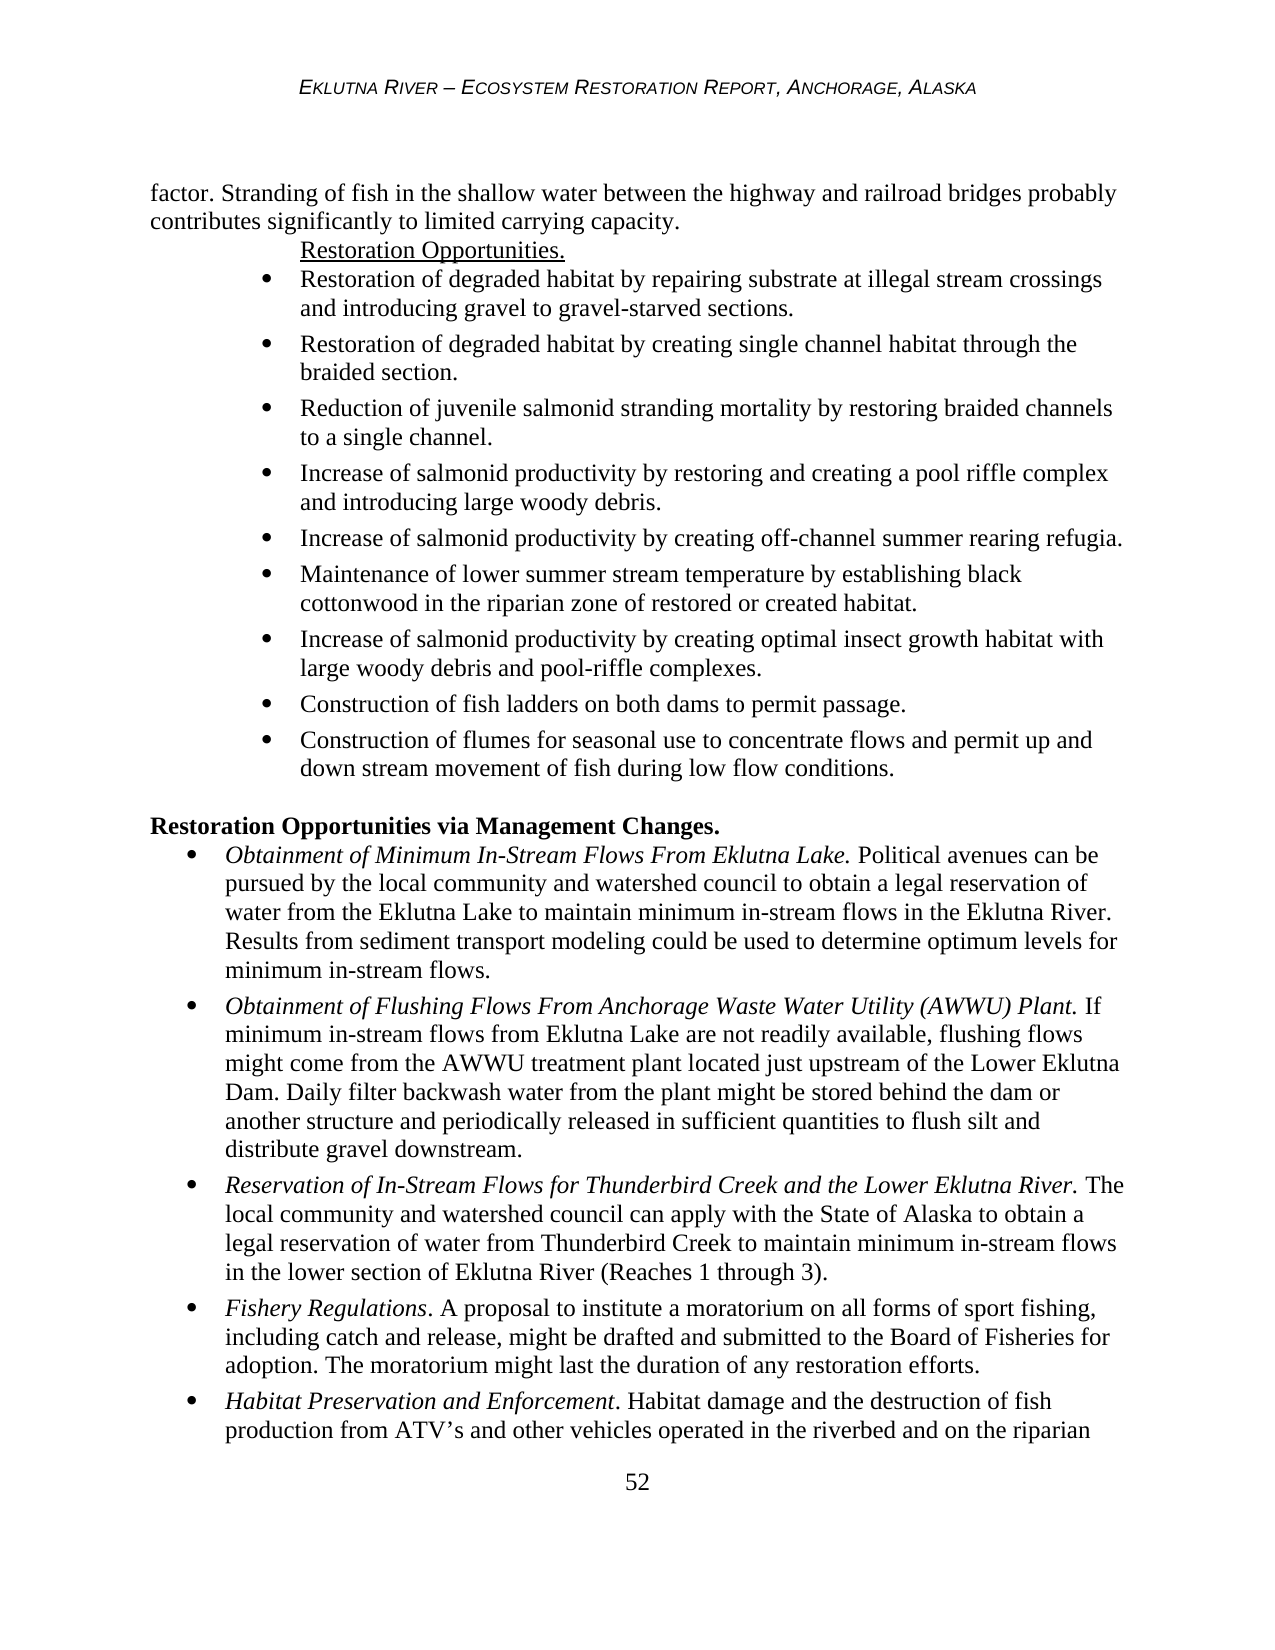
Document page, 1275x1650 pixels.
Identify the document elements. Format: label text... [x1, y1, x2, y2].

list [187, 1386, 1125, 1444]
list Reduction of juvenile salmonid stranding mortality by restoring braided channels to a single channel. [262, 393, 1125, 451]
list Maintenance of lower summer stream temperature by establishing black cottonwood in the riparian zone of restored or created habitat. [262, 559, 1125, 617]
list Construction of flumes for seasonal use to concentrate flows and permit up and down stream movement of fish during low flow conditions. [262, 725, 1125, 782]
list Obtainment of Minimum In-Stream Flows From Eklutna Lake. Political avenues can be pursued by the local community and watershed council to obtain a legal reservation of water from the Eklutna Lake to maintain minimum in-stream flows in the Eklutna River. Results from sediment transport modeling could be used to determine optimum levels for minimum in-stream flows. [187, 840, 1125, 983]
list Increase of salmonid productivity by restoring and creating a pool riffle complex and introducing large woody debris. [262, 458, 1125, 516]
list Obtainment of Flushing Flows From Anchorage Waste Water Utility (AWWU) Plant. If minimum in-stream flows from Eklutna Lake are not readily available, flushing flows might come from the AWWU treatment plant located just upstream of the Lower Eklutna Dam. Daily filter backwash water from the plant might be stored behind the dam or another structure and periodically released in sufficient quantities to flush silt and distribute gravel downstream. [187, 991, 1125, 1163]
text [150, 178, 1125, 235]
text Restoration Opportunities. [225, 235, 1125, 264]
list Reservation of In-Stream Flows for Thunderbird Creek and the Lower Eklutna River. The local community and watershed council can apply with the State of Alaska to obtain a legal reservation of water from Thunderbird Creek to maintain minimum in-stream flows in the lower section of Eklutna River (Reaches 1 through 3). [187, 1171, 1125, 1286]
list Restoration of degraded habitat by creating single channel habitat through the braided section. [262, 329, 1125, 386]
list Increase of salmonid productivity by creating off-channel summer rearing refugia. [262, 523, 1125, 552]
text Restoration Opportunities via Management Changes. [150, 811, 1125, 840]
list Fishery Regulations. A proposal to institute a moratorium on all forms of sport fishing, including catch and release, might be drafted and submitted to the Board of Fisheries for adoption. The moratorium might last the duration of any restoration efforts. [187, 1293, 1125, 1379]
list Restoration of degraded habitat by repairing substrate at illegal stream crossings and introducing gravel to gravel-starved sections. [262, 264, 1125, 321]
list Increase of salmonid productivity by creating optimal insect growth habitat with large woody debris and pool-riffle complexes. [262, 624, 1125, 681]
list Construction of fish ladders on both dams to permit passage. [262, 689, 1125, 717]
